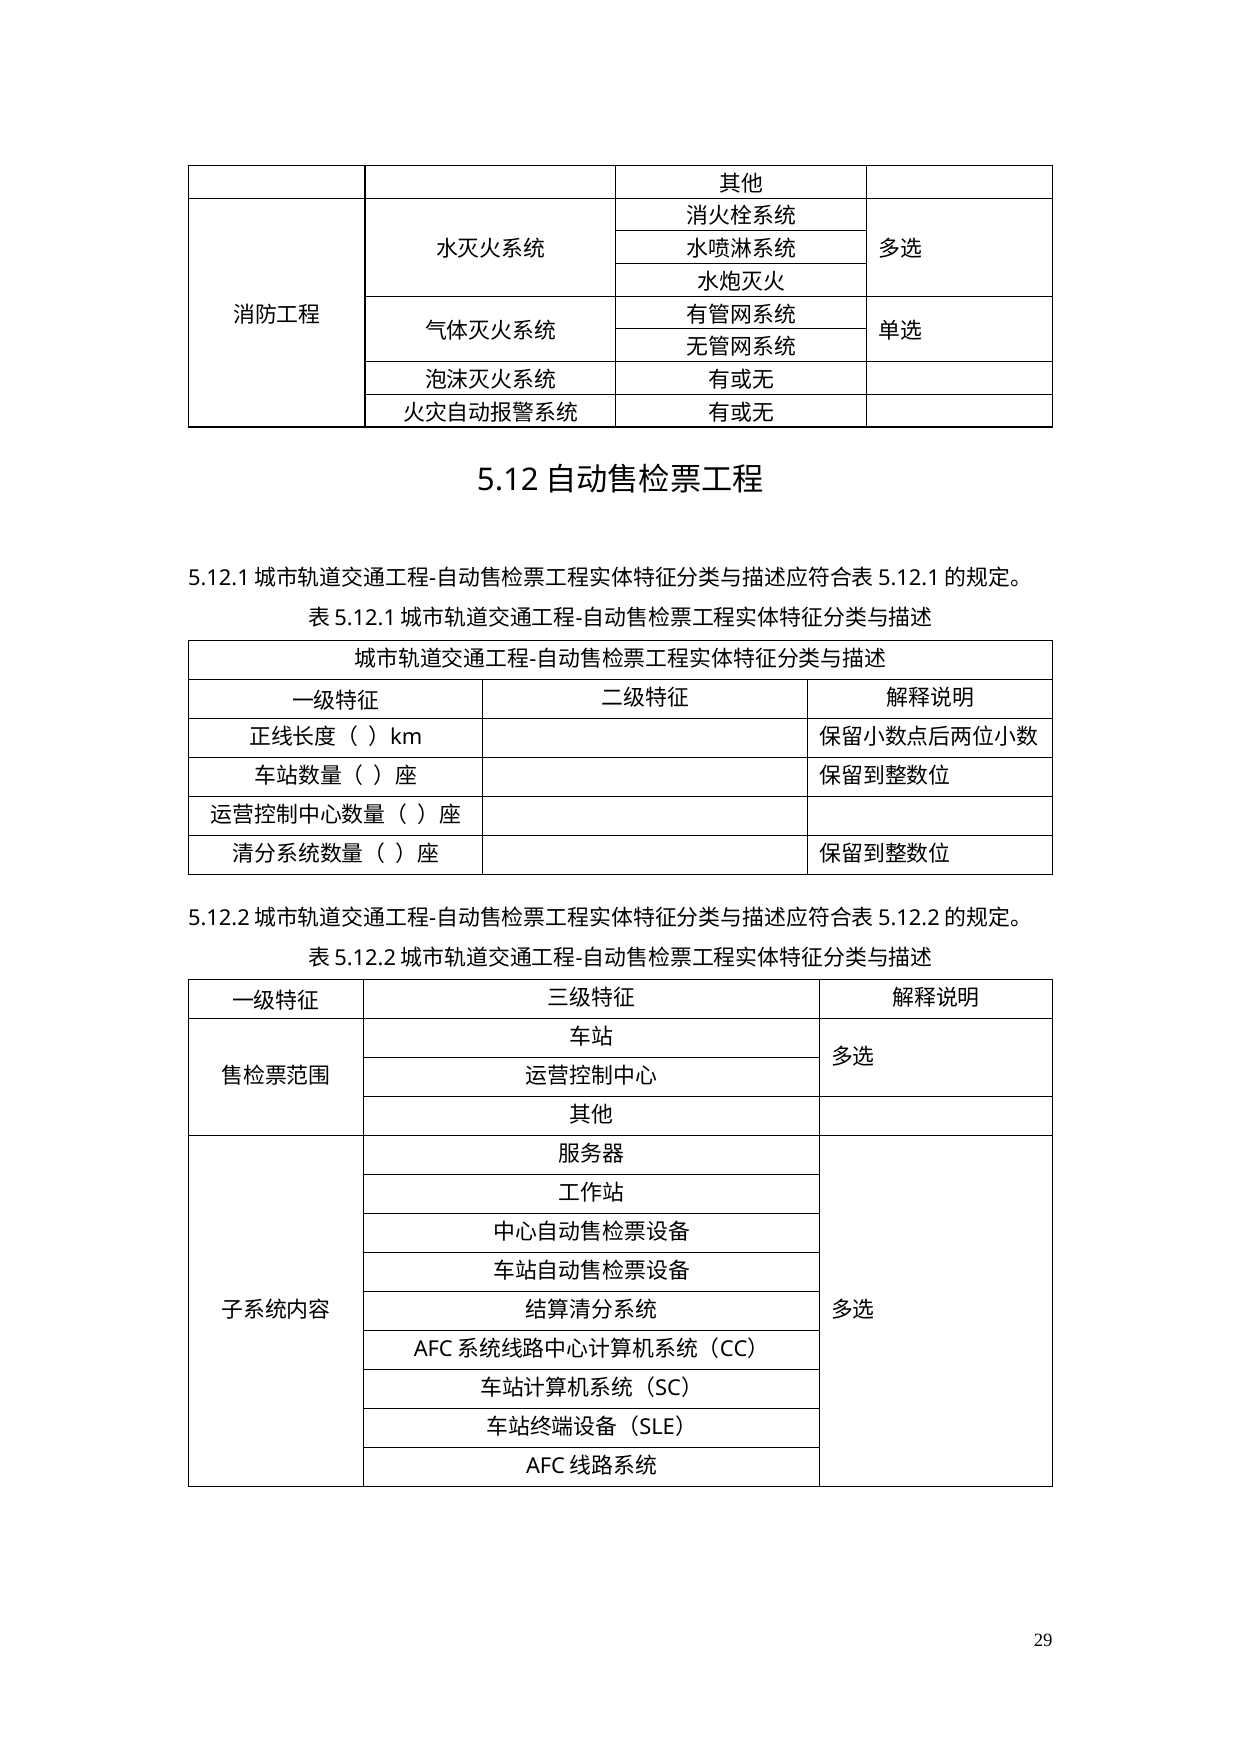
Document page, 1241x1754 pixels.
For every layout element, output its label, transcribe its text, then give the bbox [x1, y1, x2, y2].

table_cell [483, 758, 807, 796]
table_cell 有或无 [616, 395, 866, 426]
table_cell 火灾自动报警系统 [366, 395, 615, 426]
table_cell 清分系统数量（ ）座 [189, 836, 482, 873]
table_cell [483, 836, 807, 873]
table_cell 无管网系统 [616, 329, 866, 361]
table_cell 车站自动售检票设备 [364, 1253, 819, 1291]
table_cell 保留到整数位 [808, 836, 1052, 873]
table_cell 泡沫灭火系统 [366, 362, 615, 394]
table_cell 车站计算机系统（SC） [364, 1370, 819, 1408]
table_cell 保留小数点后两位小数 [808, 719, 1052, 757]
table_cell 正线长度（ ）km [189, 719, 482, 757]
table_cell 有管网系统 [616, 297, 866, 328]
table_cell 水灭火系统 [366, 199, 615, 296]
table_cell 消防工程 [189, 199, 364, 426]
table_cell [483, 797, 807, 834]
table_cell 其他 [616, 166, 866, 197]
table_cell 水喷淋系统 [616, 231, 866, 263]
table_cell 售检票范围 [189, 1019, 363, 1135]
table_cell 工作站 [364, 1175, 819, 1213]
table_cell 多选 [820, 1136, 1052, 1486]
table_cell 二级特征 [483, 680, 807, 718]
table_cell AFC线路系统 [364, 1448, 819, 1486]
table_cell 运营控制中心数量（ ）座 [189, 797, 482, 834]
table_cell 服务器 [364, 1136, 819, 1174]
table_cell 中心自动售检票设备 [364, 1214, 819, 1252]
table_cell 气体灭火系统 [366, 297, 615, 361]
list 表5.12.2城市轨道交通工程-自动售检票工程实体特征分类与描述 [188, 939, 1052, 971]
table_cell 其他 [364, 1097, 819, 1135]
table_cell [483, 719, 807, 757]
table_cell 多选 [867, 199, 1052, 296]
list 5.12.2城市轨道交通工程-自动售检票工程实体特征分类与描述应符合表5.12.2的规定。 [188, 900, 1052, 932]
table_cell [808, 797, 1052, 834]
list 表5.12.1城市轨道交通工程-自动售检票工程实体特征分类与描述 [188, 600, 1052, 632]
table_cell 车站 [364, 1019, 819, 1057]
subtitle 5.12自动售检票工程 [188, 454, 1052, 500]
table_cell 结算清分系统 [364, 1292, 819, 1330]
table_cell AFC系统线路中心计算机系统（CC） [364, 1331, 819, 1369]
table_cell 保留到整数位 [808, 758, 1052, 796]
table_cell 消火栓系统 [616, 199, 866, 230]
table_cell [867, 395, 1052, 426]
table_cell 运营控制中心 [364, 1058, 819, 1096]
table_cell 单选 [867, 297, 1052, 361]
table_cell 一级特征 [189, 680, 482, 718]
table_cell 子系统内容 [189, 1136, 363, 1486]
table_header 解释说明 [820, 980, 1052, 1018]
list 5.12.1城市轨道交通工程-自动售检票工程实体特征分类与描述应符合表5.12.1的规定。 [188, 560, 1052, 592]
table_cell [867, 362, 1052, 394]
table_cell 车站终端设备（SLE） [364, 1409, 819, 1447]
table_cell 有或无 [616, 362, 866, 394]
table_cell 水炮灭火 [616, 264, 866, 296]
table_cell 解释说明 [808, 680, 1052, 718]
table_header 一级特征 [189, 980, 363, 1018]
table_header 三级特征 [364, 980, 819, 1018]
table_cell 车站数量（ ）座 [189, 758, 482, 796]
table_header 城市轨道交通工程-自动售检票工程实体特征分类与描述 [189, 641, 1052, 679]
table_cell 多选 [820, 1019, 1052, 1096]
table_cell [820, 1097, 1052, 1135]
